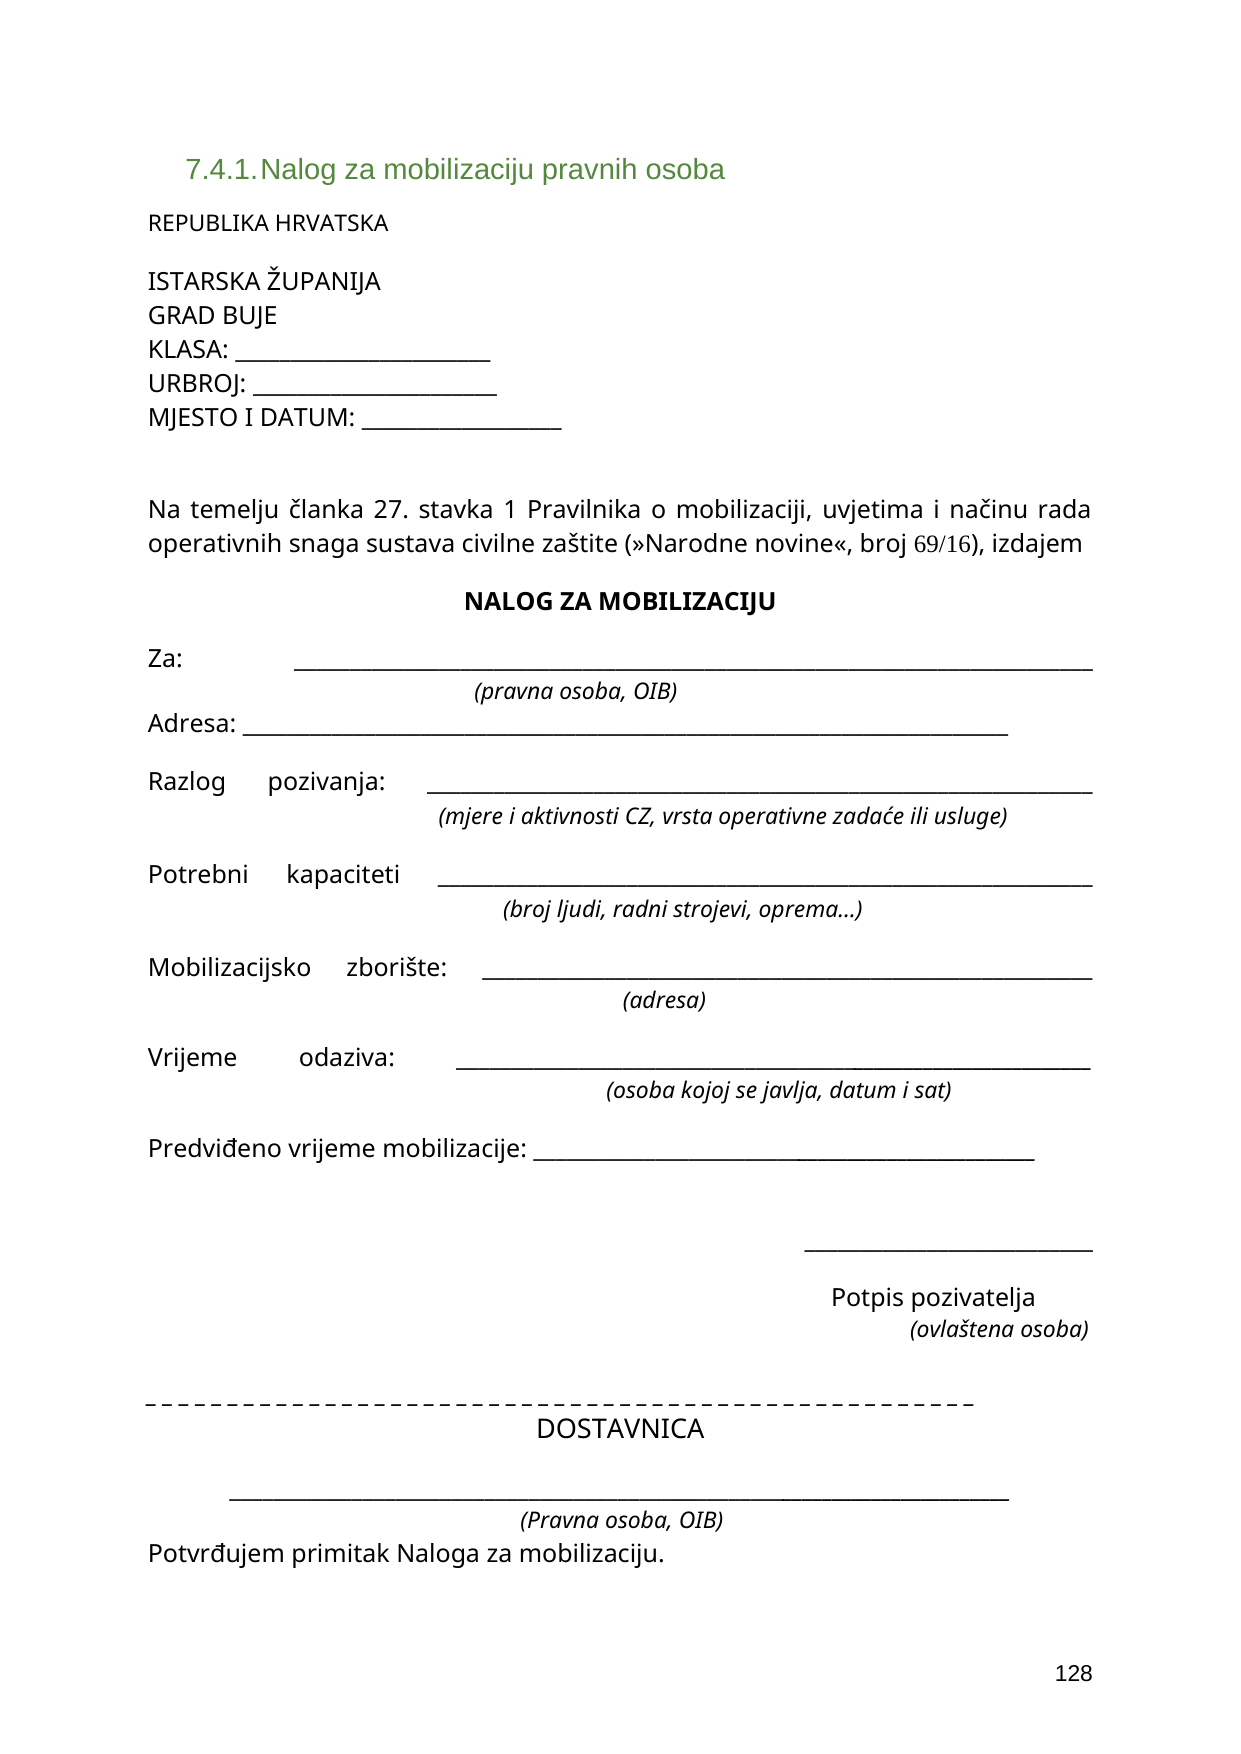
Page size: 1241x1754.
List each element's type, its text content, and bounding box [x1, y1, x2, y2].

text Predviđeno vrijeme mobilizacije: ________________________________________________ [148, 1130, 1093, 1164]
text __________________________ [148, 1222, 1093, 1256]
text Potvrđujem primitak Naloga za mobilizaciju. [148, 1536, 1093, 1570]
text (ovlaštena osoba) [664, 1313, 1093, 1345]
text Potrebni kapaciteti ___________________________________________________________ (broj ljudi, radni strojevi, oprema…) [148, 857, 1093, 925]
text DOSTAVNICA [148, 1410, 1093, 1447]
text Razlog pozivanja: ____________________________________________________________ (mjere i aktivnosti CZ, vrsta operativne zadaće ili usluge) [148, 763, 1093, 832]
text Za: ________________________________________________________________________ (pravna osoba, OIB) [148, 641, 1093, 706]
text Adresa: _____________________________________________________________________ [148, 706, 1093, 740]
text GRAD BUJE [148, 298, 1093, 332]
text Mobilizacijsko zborište: _______________________________________________________ (adresa) [148, 950, 1093, 1015]
text Vrijeme odaziva: ____________________________________________________________ (osoba kojoj se javlja, datum i sat) [148, 1040, 1093, 1105]
text Potpis pozivatelja [664, 1279, 1093, 1313]
text ISTARSKA ŽUPANIJA [148, 264, 1093, 298]
text KLASA: _______________________ [148, 332, 1093, 366]
text _________________________________________________________________________ (Pravna osoba, OIB) [148, 1470, 1093, 1536]
text _ _ _ _ _ _ _ _ _ _ _ _ _ _ _ _ _ _ _ _ _ _ _ _ _ _ _ _ _ _ _ _ _ _ _ _ _ _ _ _ _ _ _ _ _ _ _ _ _ _ _ [148, 1376, 1093, 1410]
text REPUBLIKA HRVATSKA [148, 207, 1093, 238]
text URBROJ: ______________________ [148, 366, 1093, 400]
text Na temelju članka 27. stavka 1 Pravilnika o mobilizaciji, uvjetima i načinu rada operativnih snaga sustava civilne zaštite (»Narodne novine«, broj 69/16), izdajem [148, 492, 1093, 560]
subtitle Nalog za mobilizaciju pravnih osoba [185, 152, 1093, 185]
text MJESTO I DATUM: __________________ [148, 400, 1093, 434]
text NALOG ZA MOBILIZACIJU [148, 583, 1093, 617]
